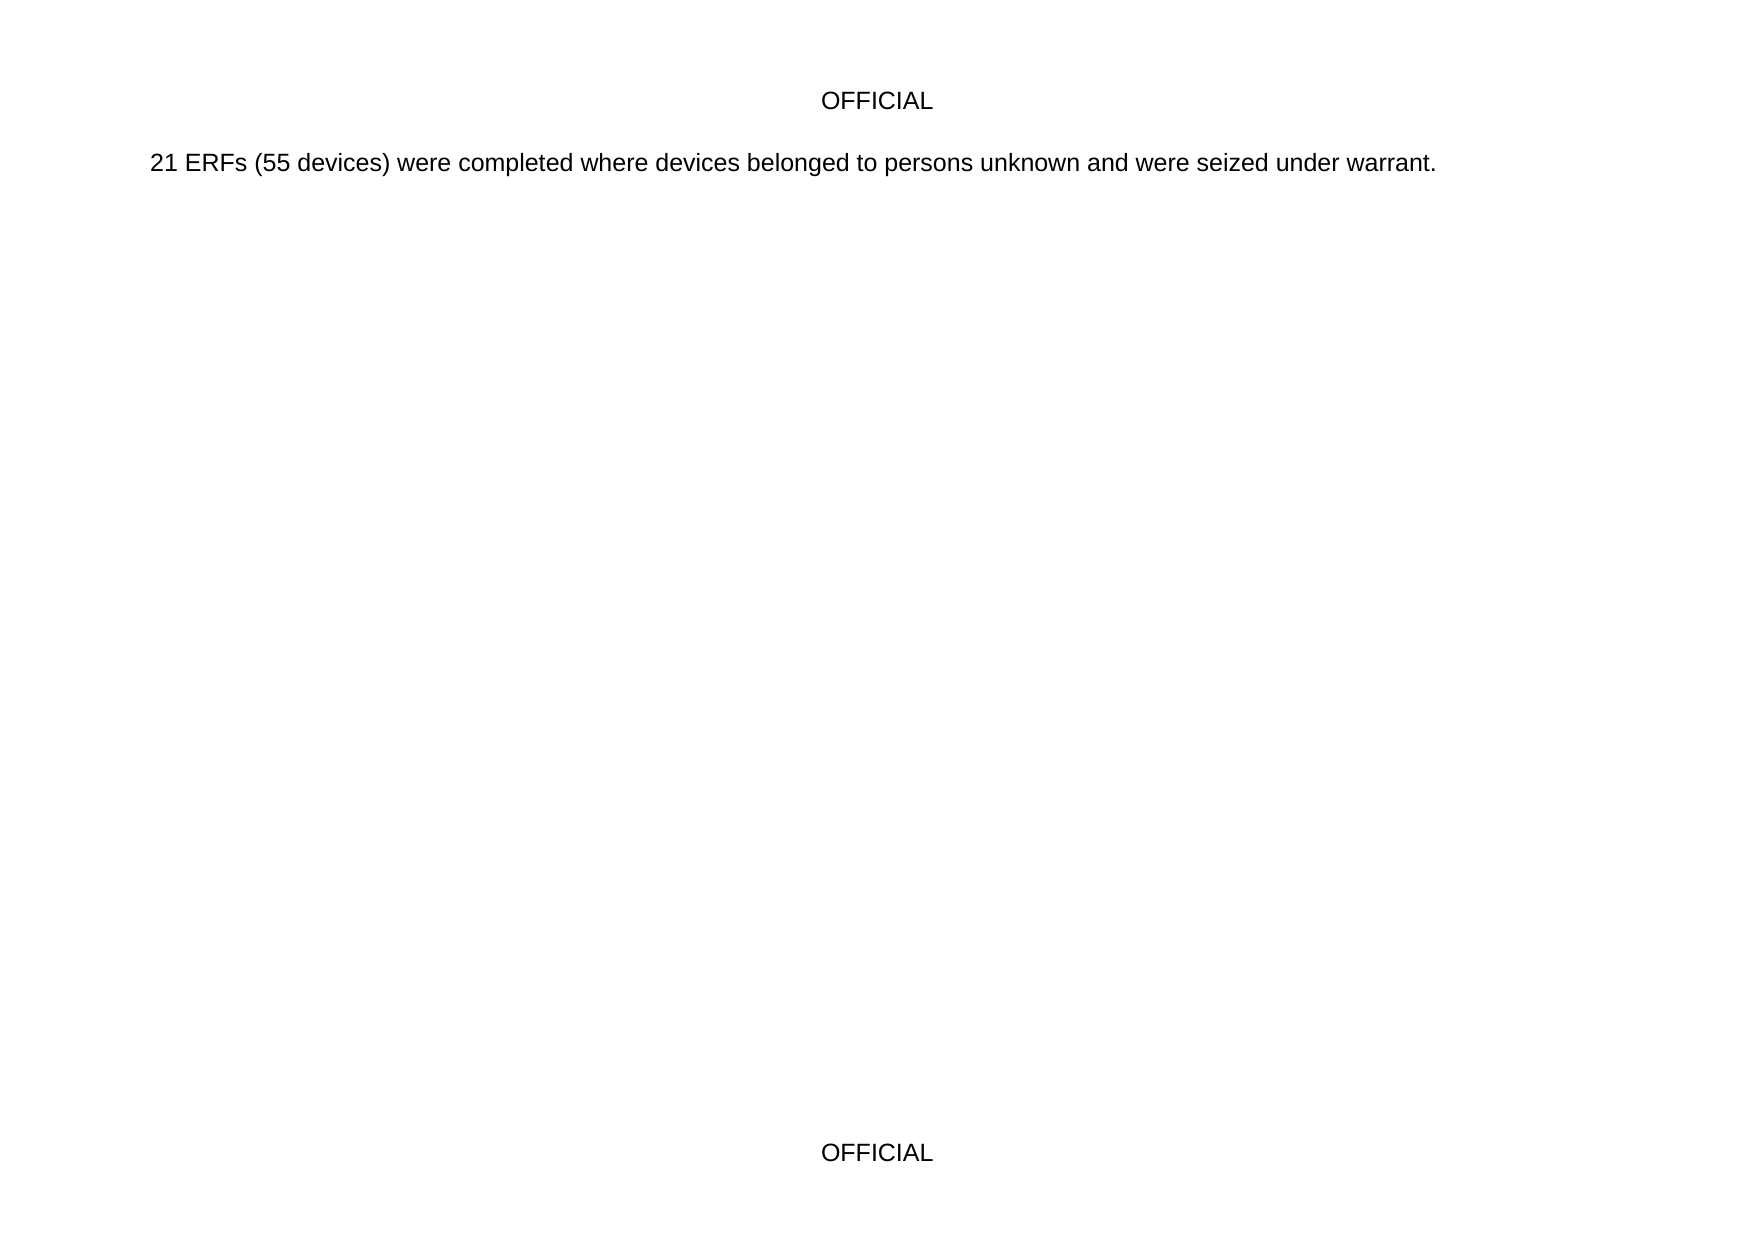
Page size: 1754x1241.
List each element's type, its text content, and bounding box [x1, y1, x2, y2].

text 21 ERFs (55 devices) were completed where devices belonged to persons unknown and were seized under warrant. [150, 148, 1604, 176]
